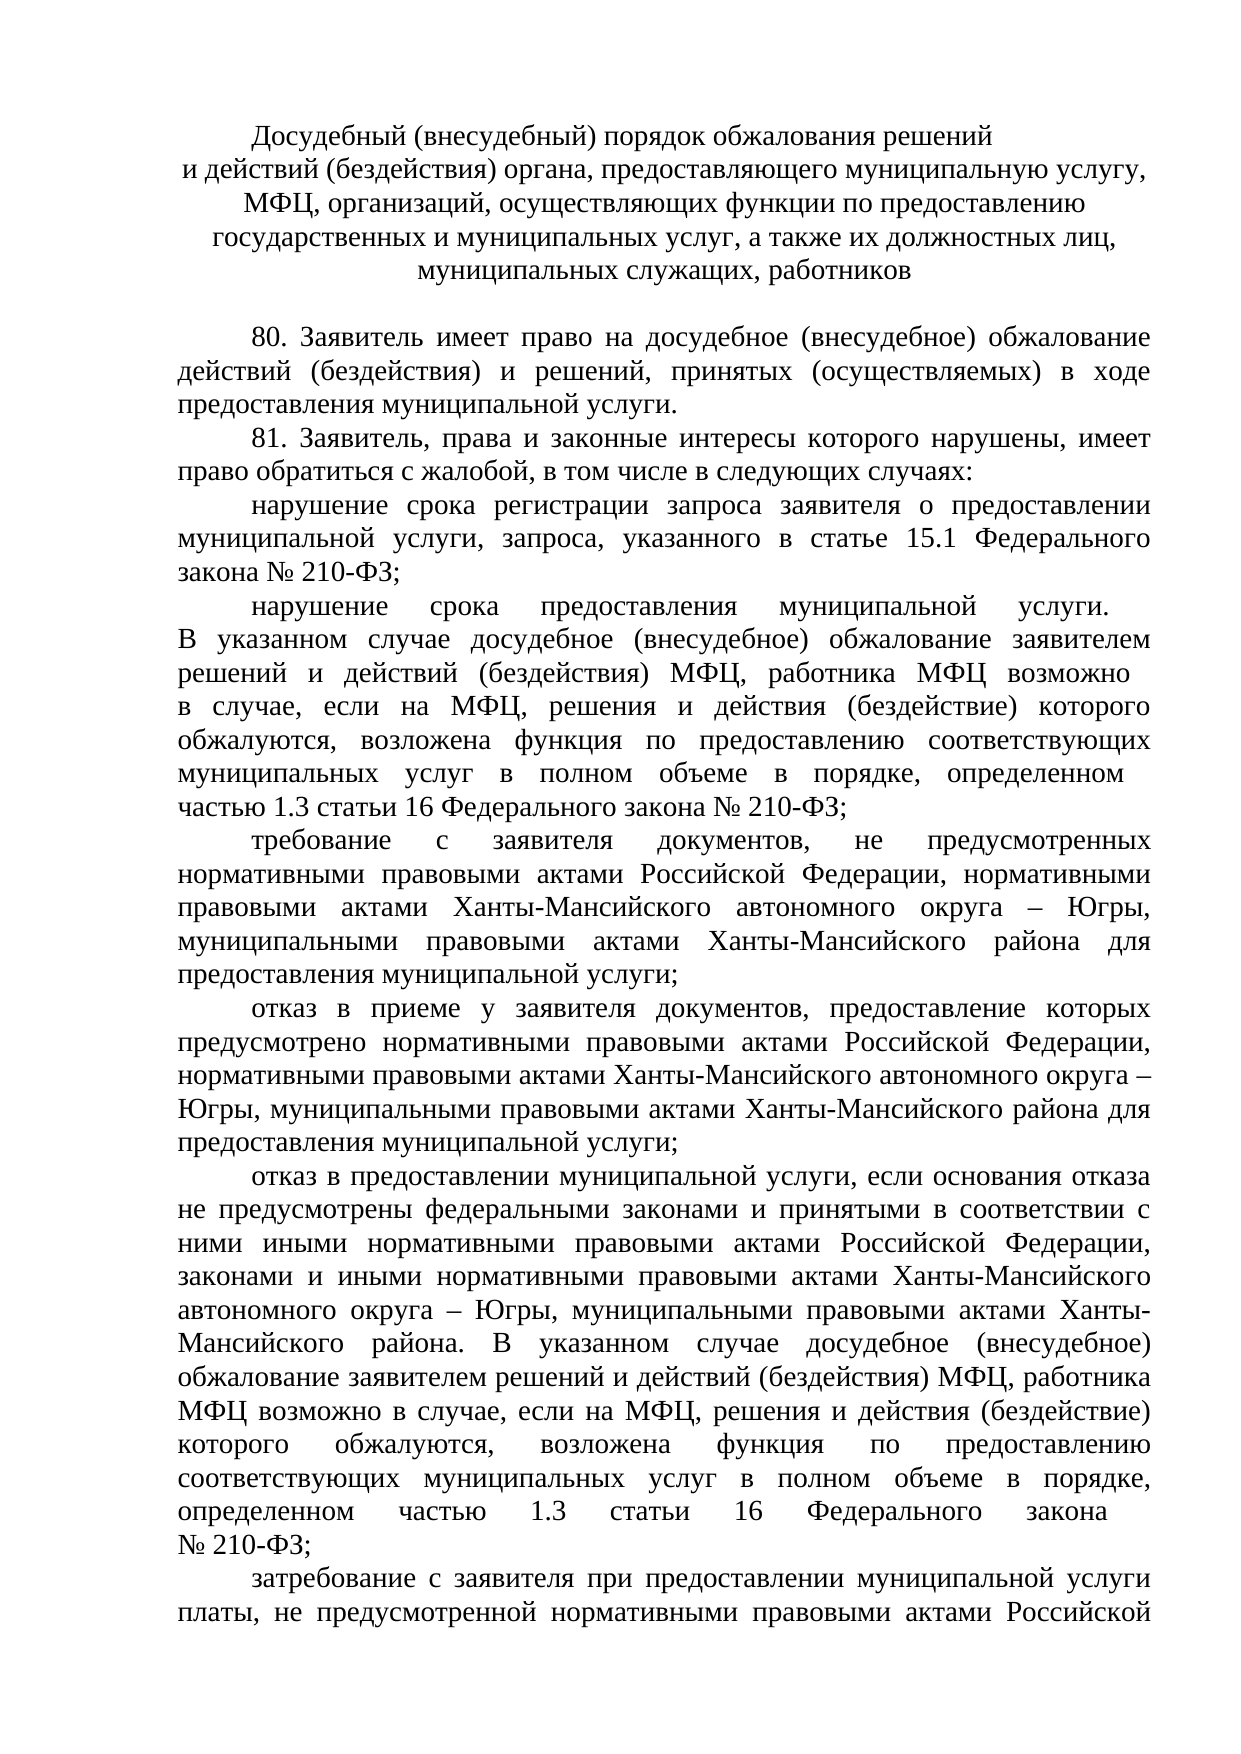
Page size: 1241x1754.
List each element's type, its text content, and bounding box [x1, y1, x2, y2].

text отказ в приеме у заявителя документов, предоставление которых предусмотрено нормативными правовыми актами Российской Федерации, нормативными правовыми актами Ханты-Мансийского автономного округа – Югры, муниципальными правовыми актами Ханты-Мансийского района для предоставления муниципальной услуги; [177, 990, 1152, 1158]
text 81. Заявитель, права и законные интересы которого нарушены, имеет право обратиться с жалобой, в том числе в следующих случаях: [177, 420, 1152, 487]
text и действий (бездействия) органа, предоставляющего муниципальную услугу, МФЦ, организаций, осуществляющих функции по предоставлению государственных и муниципальных услуг, а также их должностных лиц, муниципальных служащих, работников [177, 152, 1152, 286]
text 80. Заявитель имеет право на досудебное (внесудебное) обжалование действий (бездействия) и решений, принятых (осуществляемых) в ходе предоставления муниципальной услуги. [177, 319, 1152, 420]
text требование с заявителя документов, не предусмотренных нормативными правовыми актами Российской Федерации, нормативными правовыми актами Ханты-Мансийского автономного округа – Югры, муниципальными правовыми актами Ханты-Мансийского района для предоставления муниципальной услуги; [177, 822, 1152, 990]
list Досудебный (внесудебный) порядок обжалования решений [177, 118, 1152, 152]
text отказ в предоставлении муниципальной услуги, если основания отказа не предусмотрены федеральными законами и принятыми в соответствии с ними иными нормативными правовыми актами Российской Федерации, законами и иными нормативными правовыми актами Ханты-Мансийского автономного округа – Югры, муниципальными правовыми актами Ханты-Мансийского района. В указанном случае досудебное (внесудебное) обжалование заявителем решений и действий (бездействия) МФЦ, работника МФЦ возможно в случае, если на МФЦ, решения и действия (бездействие) которого обжалуются, возложена функция по предоставлению соответствующих муниципальных услуг в полном объеме в порядке, определенном частью 1.3 статьи 16 Федерального закона № 210-ФЗ; [177, 1158, 1152, 1560]
text нарушение срока предоставления муниципальной услуги. В указанном случае досудебное (внесудебное) обжалование заявителем решений и действий (бездействия) МФЦ, работника МФЦ возможно в случае, если на МФЦ, решения и действия (бездействие) которого обжалуются, возложена функция по предоставлению соответствующих муниципальных услуг в полном объеме в порядке, определенном частью 1.3 статьи 16 Федерального закона № 210-ФЗ; [177, 588, 1152, 822]
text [177, 1560, 1152, 1627]
text нарушение срока регистрации запроса заявителя о предоставлении муниципальной услуги, запроса, указанного в статье 15.1 Федерального закона № 210-ФЗ; [177, 487, 1152, 588]
